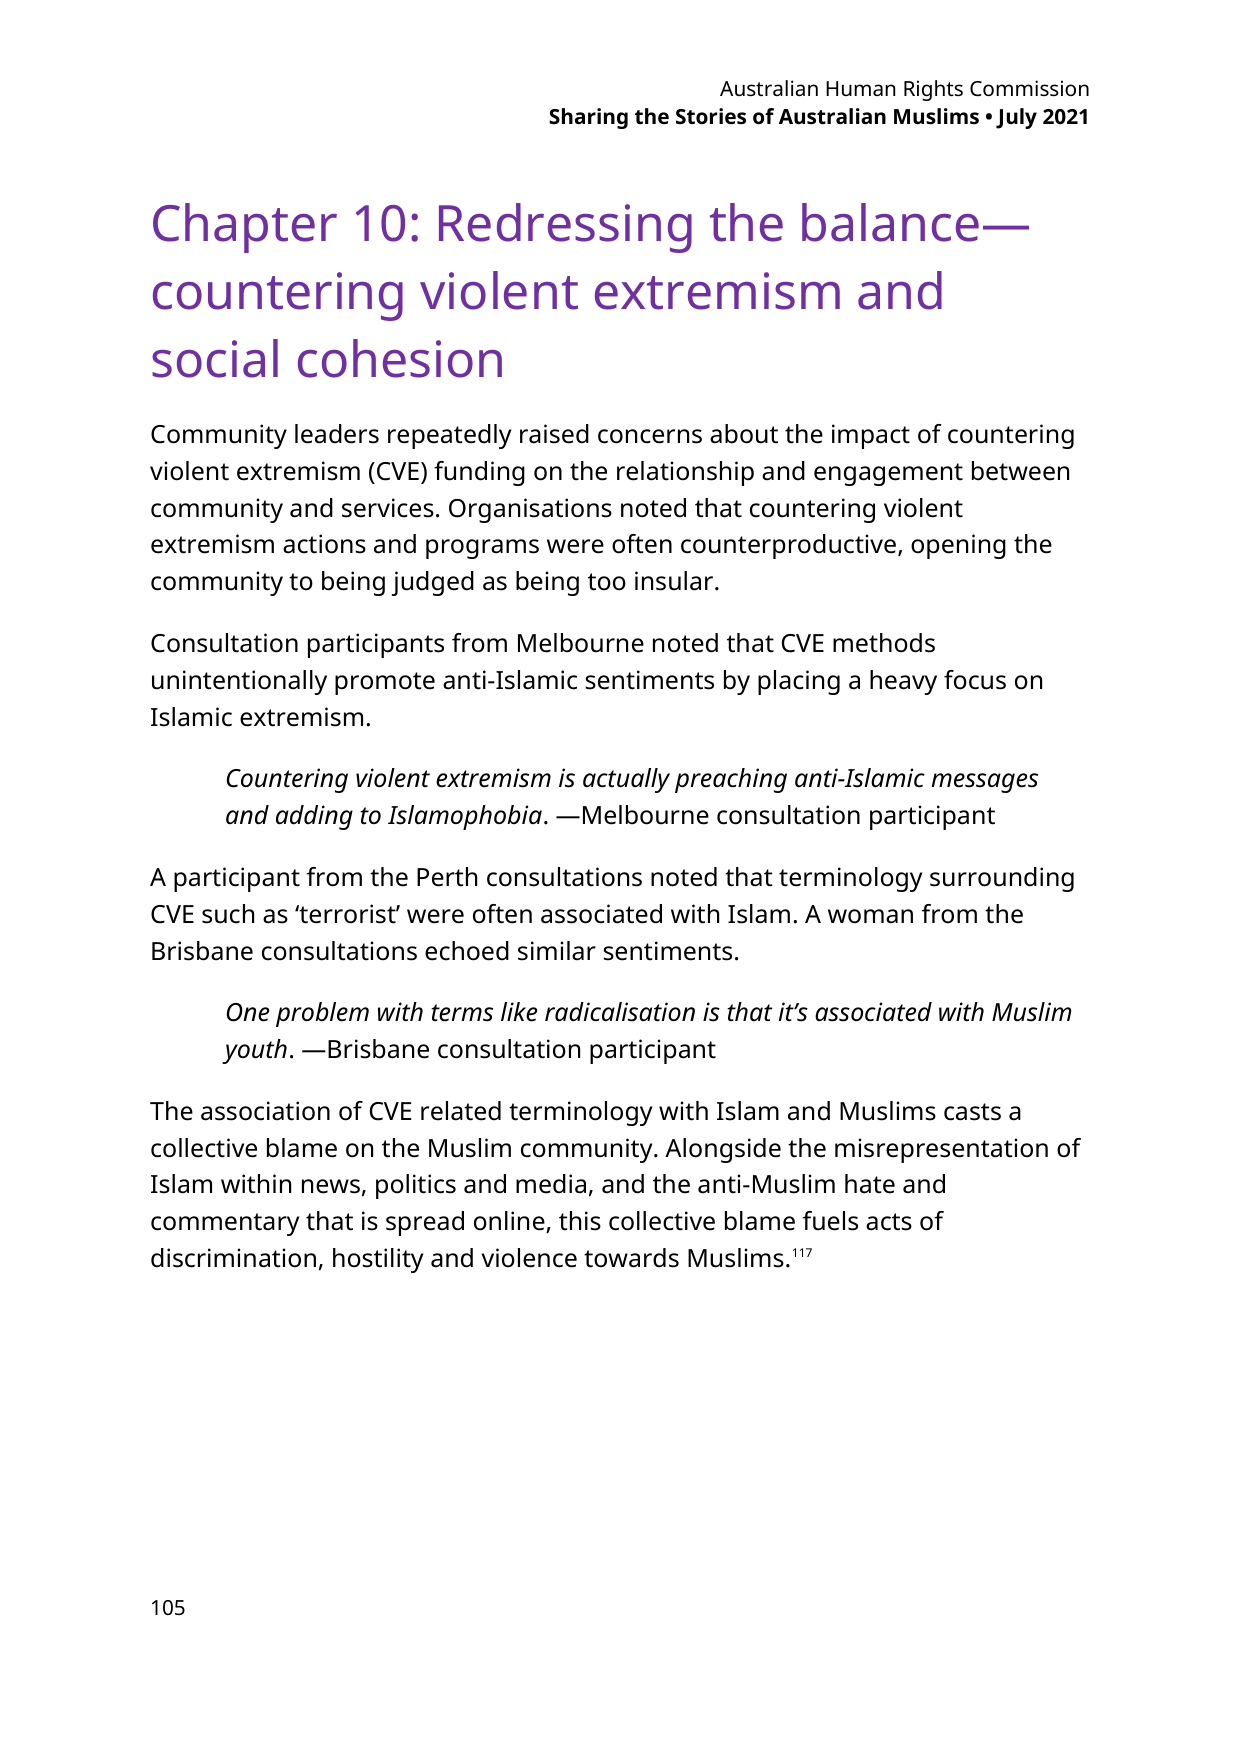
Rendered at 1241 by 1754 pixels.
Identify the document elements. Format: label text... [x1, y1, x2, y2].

text Countering violent extremism is actually preaching anti-Islamic messages and adding to Islamophobia. —Melbourne consultation participant [225, 761, 1090, 832]
text Consultation participants from Melbourne noted that CVE methods unintentionally promote anti-Islamic sentiments by placing a heavy focus on Islamic extremism. [150, 626, 1090, 733]
text Community leaders repeatedly raised concerns about the impact of countering violent extremism (CVE) funding on the relationship and engagement between community and services. Organisations noted that countering violent extremism actions and programs were often counterproductive, opening the community to being judged as being too insular. [150, 417, 1090, 598]
text The association of CVE related terminology with Islam and Muslims casts a collective blame on the Muslim community. Alongside the misrepresentation of Islam within news, politics and media, and the anti-Muslim hate and commentary that is spread online, this collective blame fuels acts of discrimination, hostility and violence towards Muslims. [150, 1093, 1090, 1274]
text One problem with terms like radicalisation is that it’s associated with Muslim youth. —Brisbane consultation participant [225, 995, 1090, 1066]
subtitle Chapter 10: Redressing the balance—countering violent extremism and social cohesion [150, 187, 1090, 392]
text A participant from the Perth consultations noted that terminology surrounding CVE such as ‘terrorist’ were often associated with Islam. A woman from the Brisbane consultations echoed similar sentiments. [150, 859, 1090, 967]
